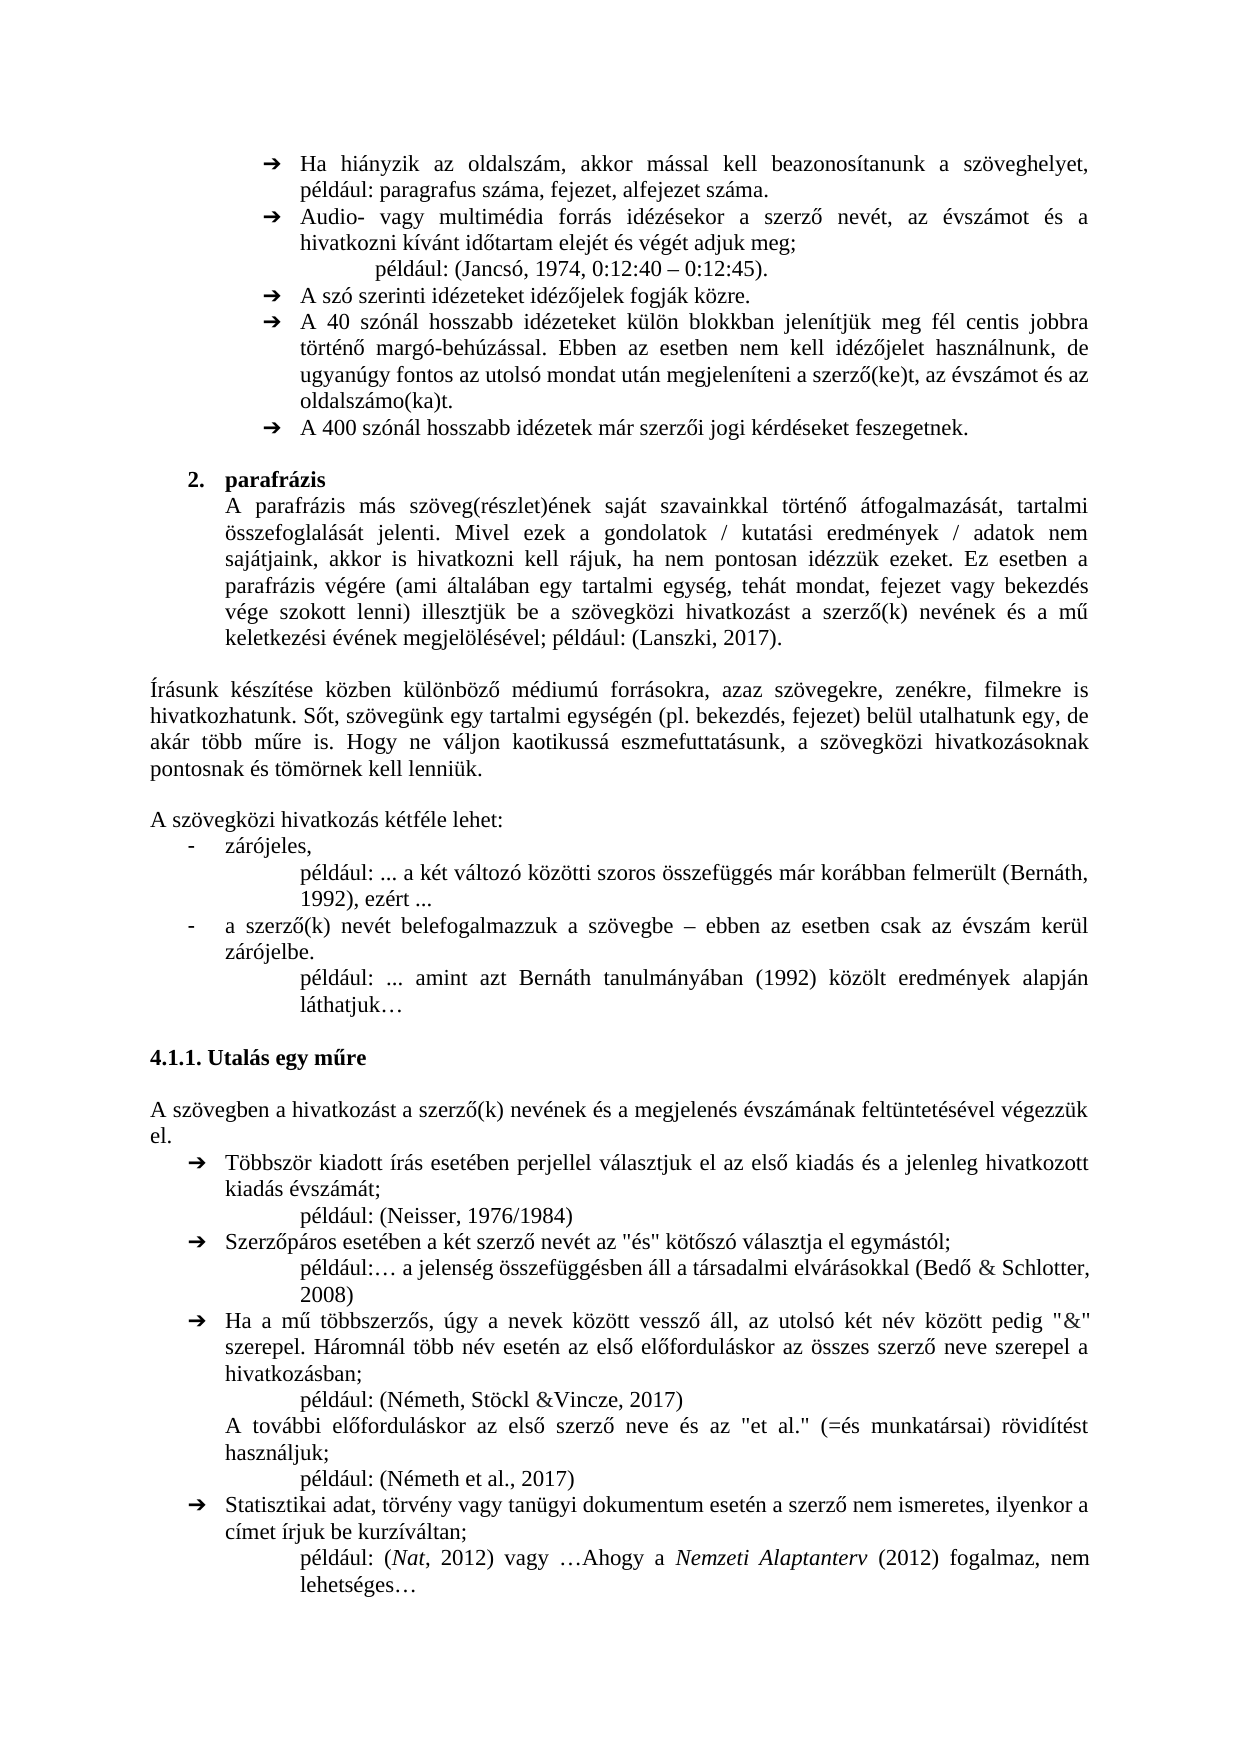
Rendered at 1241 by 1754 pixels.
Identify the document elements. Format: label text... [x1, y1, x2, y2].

text például: (Németh, Stöckl &Vincze, 2017) [553, 1386, 1090, 1412]
list Statisztikai adat, törvény vagy tanügyi dokumentum esetén a szerző nem ismeretes, ilyenkor a címet írjuk be kurzíváltan; [187, 1492, 1090, 1544]
list zárójeles, [187, 832, 1090, 859]
text például: (Nat, 2012) vagy …Ahogy a Nemzeti Alaptanterv (2012) fogalmaz, nem lehetséges… [300, 1544, 1090, 1597]
text például: (Németh et al., 2017) [300, 1465, 1090, 1492]
list A szó szerinti idézeteket idézőjelek fogják közre. [262, 282, 1090, 308]
list Ha hiányzik az oldalszám, akkor mással kell beazonosítanunk a szöveghelyet, például: paragrafus száma, fejezet, alfejezet száma. [262, 150, 1090, 203]
list A 400 szónál hosszabb idézetek már szerzői jogi kérdéseket feszegetnek. [262, 413, 1090, 440]
text például: ... amint azt Bernáth tanulmányában (1992) közölt eredmények alapján láthatjuk… [300, 964, 1090, 1017]
text például:… a jelenség összefüggésben áll a társadalmi elvárásokkal (Bedő & Schlotter, 2008) [300, 1254, 1090, 1307]
list parafrázis [187, 466, 1090, 493]
text például: ... a két változó közötti szoros összefüggés már korábban felmerült (Bernáth, 1992), ezért ... [300, 859, 1090, 912]
text például: (Jancsó, 1974, 0:12:40 – 0:12:45). [375, 255, 1090, 282]
text A szövegközi hivatkozás kétféle lehet: [150, 806, 1090, 832]
list a szerző(k) nevét belefogalmazzuk a szövegbe – ebben az esetben csak az évszám kerül zárójelbe. [187, 912, 1090, 964]
text A szövegben a hivatkozást a szerző(k) nevének és a megjelenés évszámának feltüntetésével végezzük el. [150, 1096, 1090, 1149]
list A 40 szónál hosszabb idézeteket külön blokkban jelenítjük meg fél centis jobbra történő margó-behúzással. Ebben az esetben nem kell idézőjelet használnunk, de ugyanúgy fontos az utolsó mondat után megjeleníteni a szerző(ke)t, az évszámot és az oldalszámo(ka)t. [262, 308, 1090, 413]
text A parafrázis más szöveg(részlet)ének saját szavainkkal történő átfogalmazását, tartalmi összefoglalását jelenti. Mivel ezek a gondolatok / kutatási eredmények / adatok nem sajátjaink, akkor is hivatkozni kell rájuk, ha nem pontosan idézzük ezeket. Ez esetben a parafrázis végére (ami általában egy tartalmi egység, tehát mondat, fejezet vagy bekezdés vége szokott lenni) illesztjük be a szövegközi hivatkozást a szerző(k) nevének és a mű keletkezési évének megjelölésével; például: (Lanszki, 2017). [225, 493, 1090, 651]
text például: (Neisser, 1976/1984) [300, 1202, 1090, 1228]
list Ha a mű többszerzős, úgy a nevek között vessző áll, az utolsó két név között pedig "&" szerepel. Háromnál több név esetén az első előforduláskor az összes szerző neve szerepel a hivatkozásban; [187, 1307, 1090, 1386]
text 4.1.1. Utalás egy műre [150, 1043, 1090, 1070]
list Többször kiadott írás esetében perjellel választjuk el az első kiadás és a jelenleg hivatkozott kiadás évszámát; [187, 1149, 1090, 1202]
text például: (Németh, Stöckl &Vincze, 2017) [300, 1386, 536, 1412]
text Írásunk készítése közben különböző médiumú forrásokra, azaz szövegekre, zenékre, filmekre is hivatkozhatunk. Sőt, szövegünk egy tartalmi egységén (pl. bekezdés, fejezet) belül utalhatunk egy, de akár több műre is. Hogy ne váljon kaotikussá eszmefuttatásunk, a szövegközi hivatkozásoknak pontosnak és tömörnek kell lenniük. [150, 676, 1090, 781]
list Szerzőpáros esetében a két szerző nevét az "és" kötőszó választja el egymástól; [187, 1228, 1090, 1254]
text A további előforduláskor az első szerző neve és az "et al." (=és munkatársai) rövidítést használjuk; [225, 1412, 1090, 1465]
list Audio- vagy multimédia forrás idézésekor a szerző nevét, az évszámot és a hivatkozni kívánt időtartam elejét és végét adjuk meg; [262, 203, 1090, 255]
